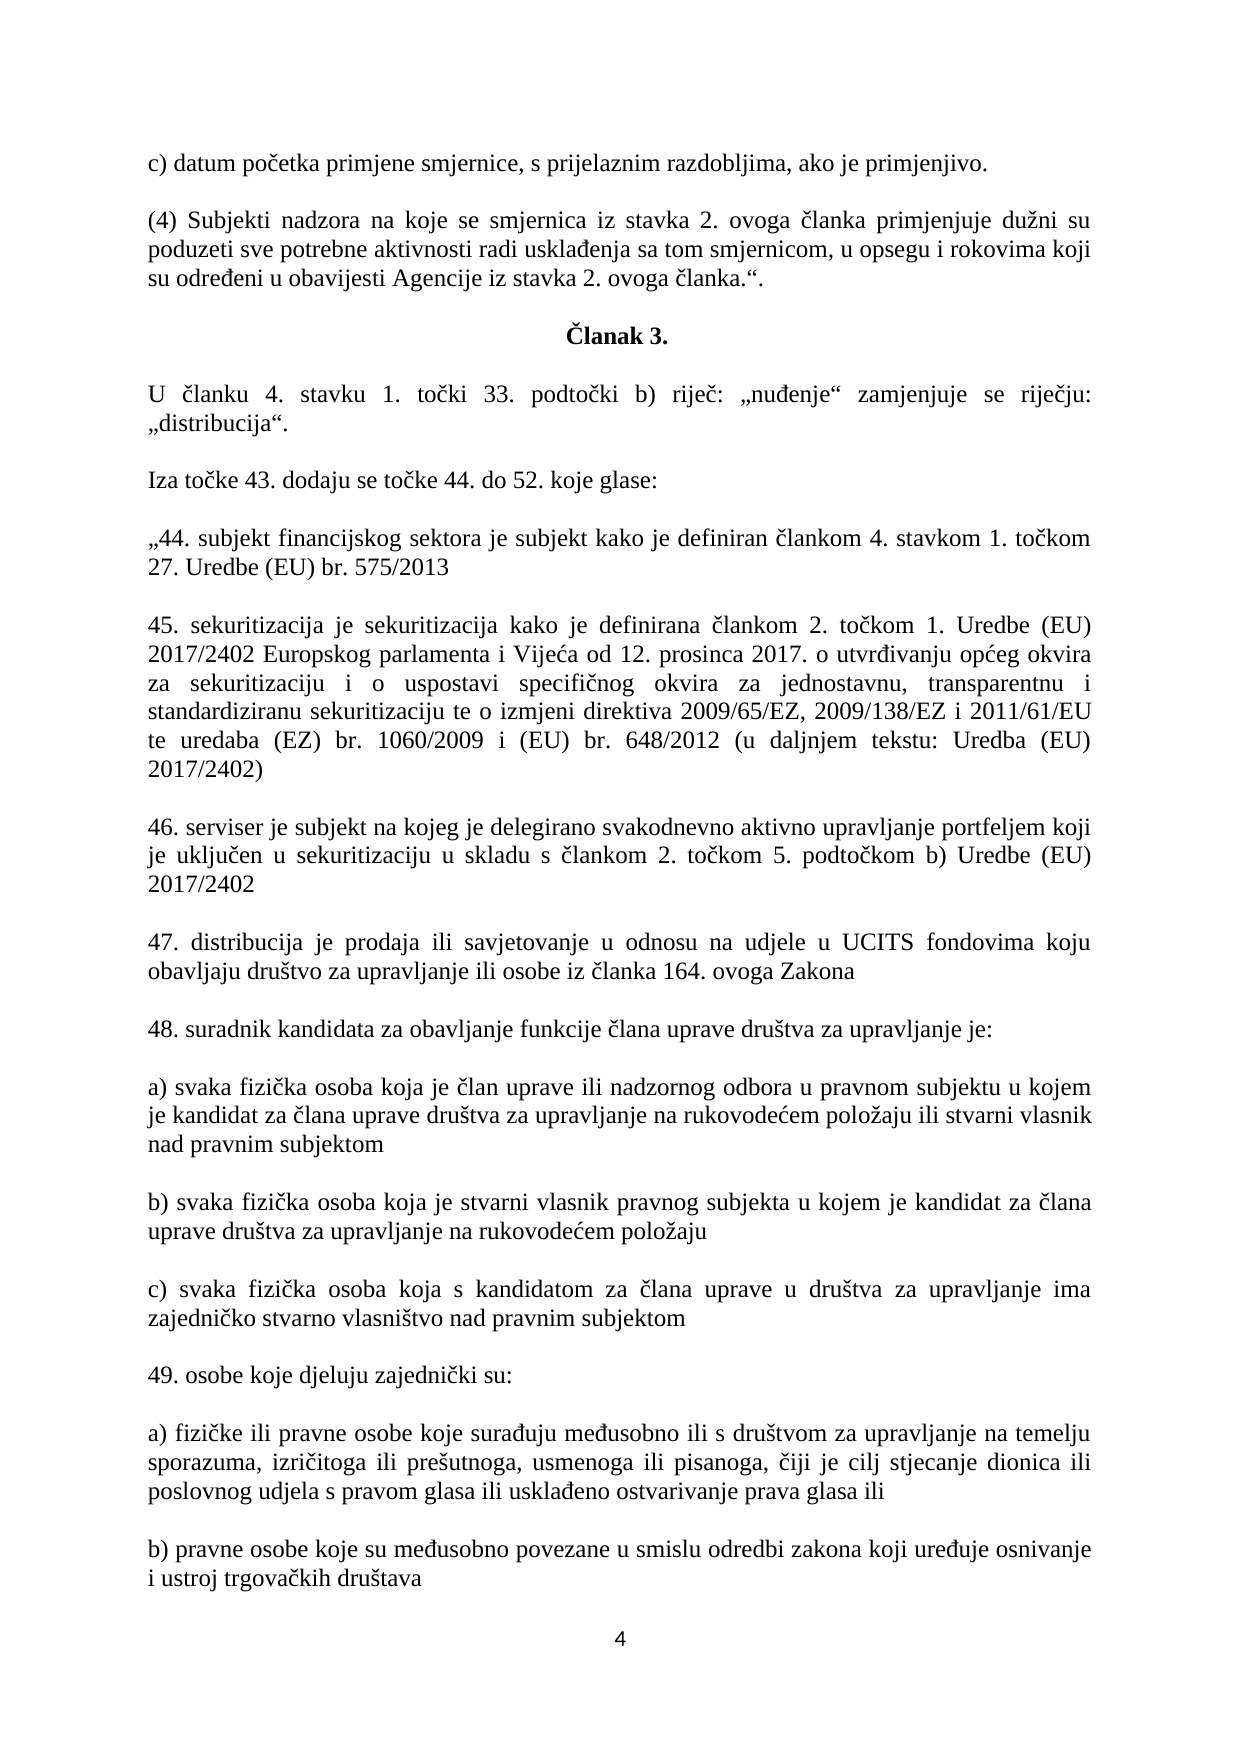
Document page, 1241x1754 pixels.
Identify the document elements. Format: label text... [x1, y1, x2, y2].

text b) pravne osobe koje su međusobno povezane u smislu odredbi zakona koji uređuje osnivanje i ustroj trgovačkih društava [148, 1534, 1092, 1591]
text (4) Subjekti nadzora na koje se smjernica iz stavka 2. ovoga članka primjenjuje dužni su poduzeti sve potrebne aktivnosti radi usklađenja sa tom smjernicom, u opsegu i rokovima koji su određeni u obavijesti Agencije iz stavka 2. ovoga članka.“. [148, 206, 1092, 292]
subtitle Članak 3. [148, 321, 1092, 350]
text 45. sekuritizacija je sekuritizacija kako je definirana člankom 2. točkom 1. Uredbe (EU) 2017/2402 Europskog parlamenta i Vijeća od 12. prosinca 2017. o utvrđivanju općeg okvira za sekuritizaciju i o uspostavi specifičnog okvira za jednostavnu, transparentnu i standardiziranu sekuritizaciju te o izmjeni direktiva 2009/65/EZ, 2009/138/EZ i 2011/61/EU te uredaba (EZ) br. 1060/2009 i (EU) br. 648/2012 (u daljnjem tekstu: Uredba (EU) 2017/2402) [148, 610, 1092, 783]
text a) fizičke ili pravne osobe koje surađuju međusobno ili s društvom za upravljanje na temelju sporazuma, izričitoga ili prešutnoga, usmenoga ili pisanoga, čiji je cilj stjecanje dionica ili poslovnog udjela s pravom glasa ili usklađeno ostvarivanje prava glasa ili [148, 1418, 1092, 1505]
text Iza točke 43. dodaju se točke 44. do 52. koje glase: [148, 466, 1092, 494]
text a) svaka fizička osoba koja je član uprave ili nadzornog odbora u pravnom subjektu u kojem je kandidat za člana uprave društva za upravljanje na rukovodećem položaju ili stvarni vlasnik nad pravnim subjektom [148, 1072, 1092, 1158]
text U članku 4. stavku 1. točki 33. podtočki b) riječ: „nuđenje“ zamjenjuje se riječju: „distribucija“. [148, 379, 1092, 436]
text b) svaka fizička osoba koja je stvarni vlasnik pravnog subjekta u kojem je kandidat za člana uprave društva za upravljanje na rukovodećem položaju [148, 1187, 1092, 1245]
text 46. serviser je subjekt na kojeg je delegirano svakodnevno aktivno upravljanje portfeljem koji je uključen u sekuritizaciju u skladu s člankom 2. točkom 5. podtočkom b) Uredbe (EU) 2017/2402 [148, 812, 1092, 898]
text 48. suradnik kandidata za obavljanje funkcije člana uprave društva za upravljanje je: [148, 1014, 1092, 1043]
text 49. osobe koje djeluju zajednički su: [148, 1361, 1092, 1389]
text 47. distribucija je prodaja ili savjetovanje u odnosu na udjele u UCITS fondovima koju obavljaju društvo za upravljanje ili osobe iz članka 164. ovoga Zakona [148, 927, 1092, 985]
text c) datum početka primjene smjernice, s prijelaznim razdobljima, ako je primjenjivo. [148, 148, 1092, 176]
text c) svaka fizička osoba koja s kandidatom za člana uprave u društva za upravljanje ima zajedničko stvarno vlasništvo nad pravnim subjektom [148, 1274, 1092, 1331]
text „44. subjekt financijskog sektora je subjekt kako je definiran člankom 4. stavkom 1. točkom 27. Uredbe (EU) br. 575/2013 [148, 523, 1092, 581]
